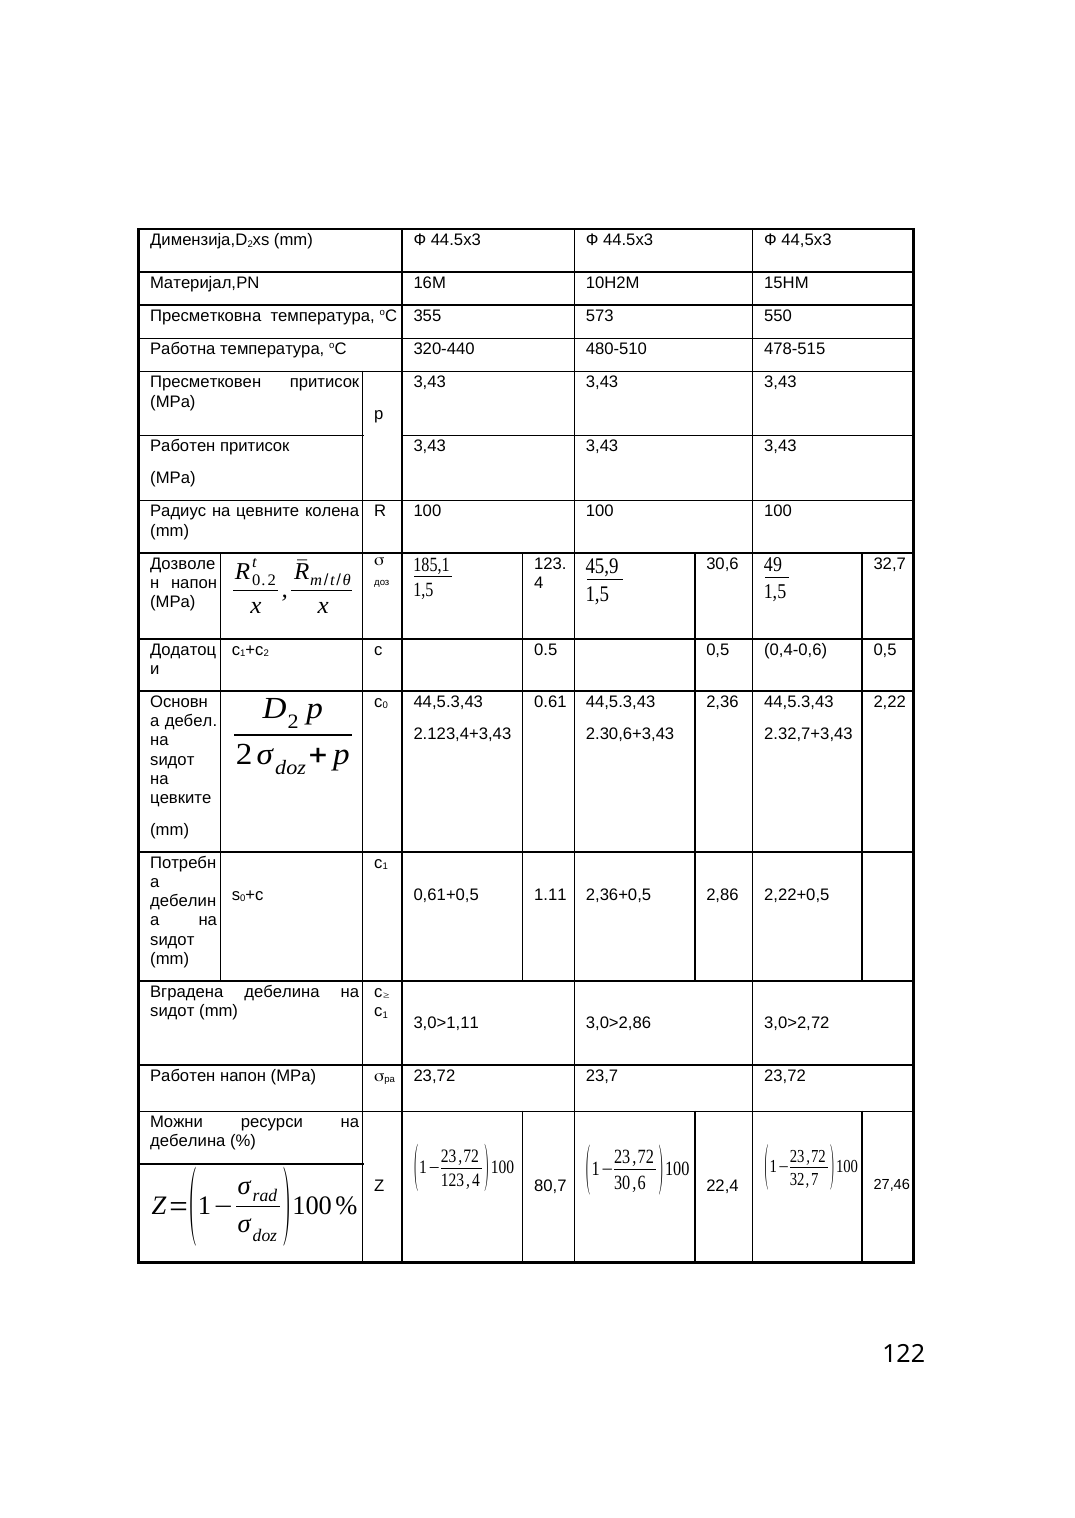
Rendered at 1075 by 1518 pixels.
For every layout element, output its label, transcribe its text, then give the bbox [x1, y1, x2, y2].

table_cell s0+c [221, 853, 362, 980]
table_cell [221, 554, 362, 638]
table_cell [140, 1165, 362, 1261]
table_cell 23,7 [575, 1066, 752, 1111]
table_cell 0.5 [523, 640, 574, 690]
table_cell Основна дебел. на ѕидот на цевките (mm) [140, 692, 220, 851]
table_cell Дозволен напон (MPa) [140, 554, 220, 638]
table_cell [575, 640, 694, 690]
table_cell 100 [753, 501, 912, 552]
table_cell Додатоци [140, 640, 220, 690]
table_cell c [363, 640, 401, 690]
table_cell 22,4 [696, 1112, 752, 1261]
table_cell Вградена дебелина на ѕидот (mm) [140, 982, 362, 1064]
table_cell 3,0>2,86 [575, 982, 752, 1064]
table_cell 3,43 [753, 372, 912, 435]
table_cell 0,5 [863, 640, 912, 690]
table_cell 23,72 [403, 1066, 574, 1111]
table_cell с с1 [363, 982, 401, 1064]
table_cell 123.4 [523, 554, 574, 638]
table_cell с0 [363, 692, 401, 851]
table_cell 3,43 [753, 436, 912, 499]
table_cell 44,5.3,43 2.32,7+3,43 [753, 692, 861, 851]
table_cell 100 [575, 501, 752, 552]
table_cell [403, 640, 522, 690]
table_cell 320-440 [403, 339, 574, 371]
table_cell [753, 1112, 861, 1261]
table_cell Ф 44.5х3 [575, 230, 752, 271]
table_cell 480-510 [575, 339, 752, 371]
table_cell (0,4-0,6) [753, 640, 861, 690]
table_cell Z [363, 1112, 401, 1261]
table_cell Пресметковен притисок (MPa) [140, 372, 362, 435]
table_cell R [363, 501, 401, 552]
table_cell 0,5 [696, 640, 752, 690]
table_cell [221, 692, 362, 851]
table_cell [575, 1112, 694, 1261]
table_cell [753, 554, 861, 638]
table_cell Можни ресурси на дебелина (%) [140, 1112, 362, 1163]
table_cell 15НМ [753, 273, 912, 304]
table_cell 3,43 [575, 372, 752, 435]
table_cell Работна температура, оC [140, 339, 401, 371]
table_cell Пресметковна температура, оC [140, 306, 401, 337]
table_cell 44,5.3,43 2.30,6+3,43 [575, 692, 694, 851]
table_cell 3,43 [403, 436, 574, 499]
table_cell 80,7 [523, 1112, 574, 1261]
table_cell с1 [363, 853, 401, 980]
table_cell 100 [403, 501, 574, 552]
table_cell 0.61 [523, 692, 574, 851]
table_cell Материјал,PN [140, 273, 401, 304]
table_cell 478-515 [753, 339, 912, 371]
table_cell 44,5.3,43 2.123,4+3,43 [403, 692, 522, 851]
table_cell 355 [403, 306, 574, 337]
table_cell [403, 554, 522, 638]
table_cell 2,22 [863, 692, 912, 851]
table_cell 3,43 [575, 436, 752, 499]
table_cell Димензија,D2xs (mm) [140, 230, 401, 271]
table_cell 10Н2М [575, 273, 752, 304]
table_cell доз [363, 554, 401, 638]
table_cell 32,7 [863, 554, 912, 638]
table_cell Потребна дебелина на ѕидот (mm) [140, 853, 220, 980]
table_cell 2,36+0,5 [575, 853, 694, 980]
table_cell 3,0>2,72 [753, 982, 912, 1064]
table_cell Работен напон (MPa) [140, 1066, 362, 1111]
table_cell 2,36 [696, 692, 752, 851]
table_cell 3,43 [403, 372, 574, 435]
table_cell 573 [575, 306, 752, 337]
table_cell p [363, 372, 401, 499]
table_cell 16М [403, 273, 574, 304]
table_cell 27,46 [863, 1112, 912, 1261]
table_cell Ф 44.5х3 [403, 230, 574, 271]
table_cell [575, 554, 694, 638]
table_cell Ф 44,5х3 [753, 230, 912, 271]
table_cell 550 [753, 306, 912, 337]
table_cell 1.11 [523, 853, 574, 980]
table_cell 23,72 [753, 1066, 912, 1111]
table_cell 3,0>1,11 [403, 982, 574, 1064]
table_cell 0,61+0,5 [403, 853, 522, 980]
table_cell Радиус на цевните колена (mm) [140, 501, 362, 552]
table_cell [863, 853, 912, 980]
table_cell Работен притисок (MPa) [140, 436, 362, 499]
table_cell ра [363, 1066, 401, 1111]
table_cell c1+c2 [221, 640, 362, 690]
table_cell 30,6 [696, 554, 752, 638]
table_cell 2,86 [696, 853, 752, 980]
table_cell [403, 1112, 522, 1261]
table_cell 2,22+0,5 [753, 853, 861, 980]
